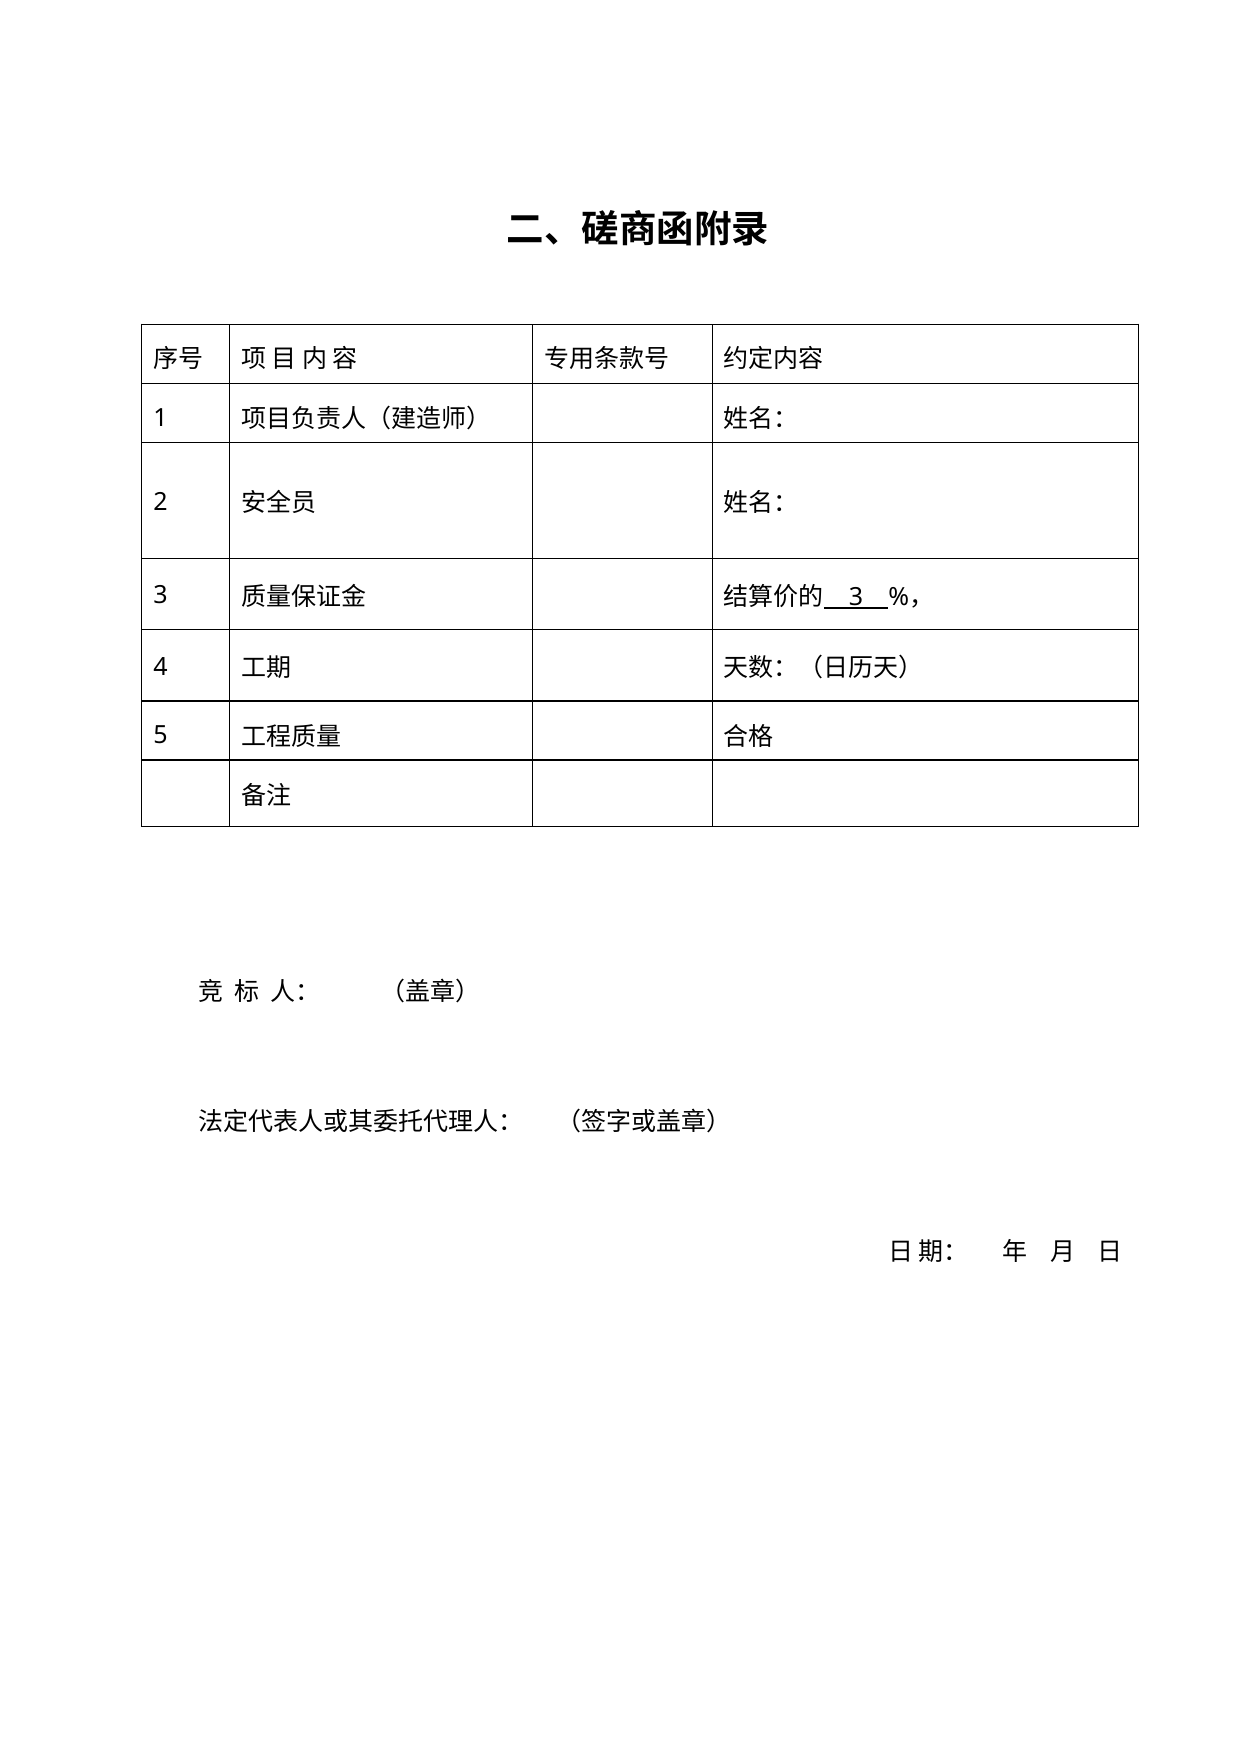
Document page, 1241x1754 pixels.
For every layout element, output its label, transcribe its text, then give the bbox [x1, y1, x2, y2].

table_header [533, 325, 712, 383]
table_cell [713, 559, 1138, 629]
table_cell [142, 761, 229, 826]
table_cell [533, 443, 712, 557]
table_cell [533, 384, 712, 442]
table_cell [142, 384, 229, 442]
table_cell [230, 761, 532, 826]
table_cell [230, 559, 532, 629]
text 二、磋商函附录 [153, 193, 1122, 258]
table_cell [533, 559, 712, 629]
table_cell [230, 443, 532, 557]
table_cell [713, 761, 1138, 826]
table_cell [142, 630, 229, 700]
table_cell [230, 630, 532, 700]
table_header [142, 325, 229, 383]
text 日 期： 年 月 日 [153, 1217, 1122, 1282]
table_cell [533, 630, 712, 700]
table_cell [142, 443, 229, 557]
text 法定代表人或其委托代理人： （签字或盖章） [153, 1087, 1122, 1152]
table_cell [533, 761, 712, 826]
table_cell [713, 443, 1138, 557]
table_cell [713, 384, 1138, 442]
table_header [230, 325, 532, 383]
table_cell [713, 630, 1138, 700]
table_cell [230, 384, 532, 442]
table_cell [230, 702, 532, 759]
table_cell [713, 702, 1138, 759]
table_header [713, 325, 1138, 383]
text 竞 标 人： （盖章） [153, 957, 1122, 1022]
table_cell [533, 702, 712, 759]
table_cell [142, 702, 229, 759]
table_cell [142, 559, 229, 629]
